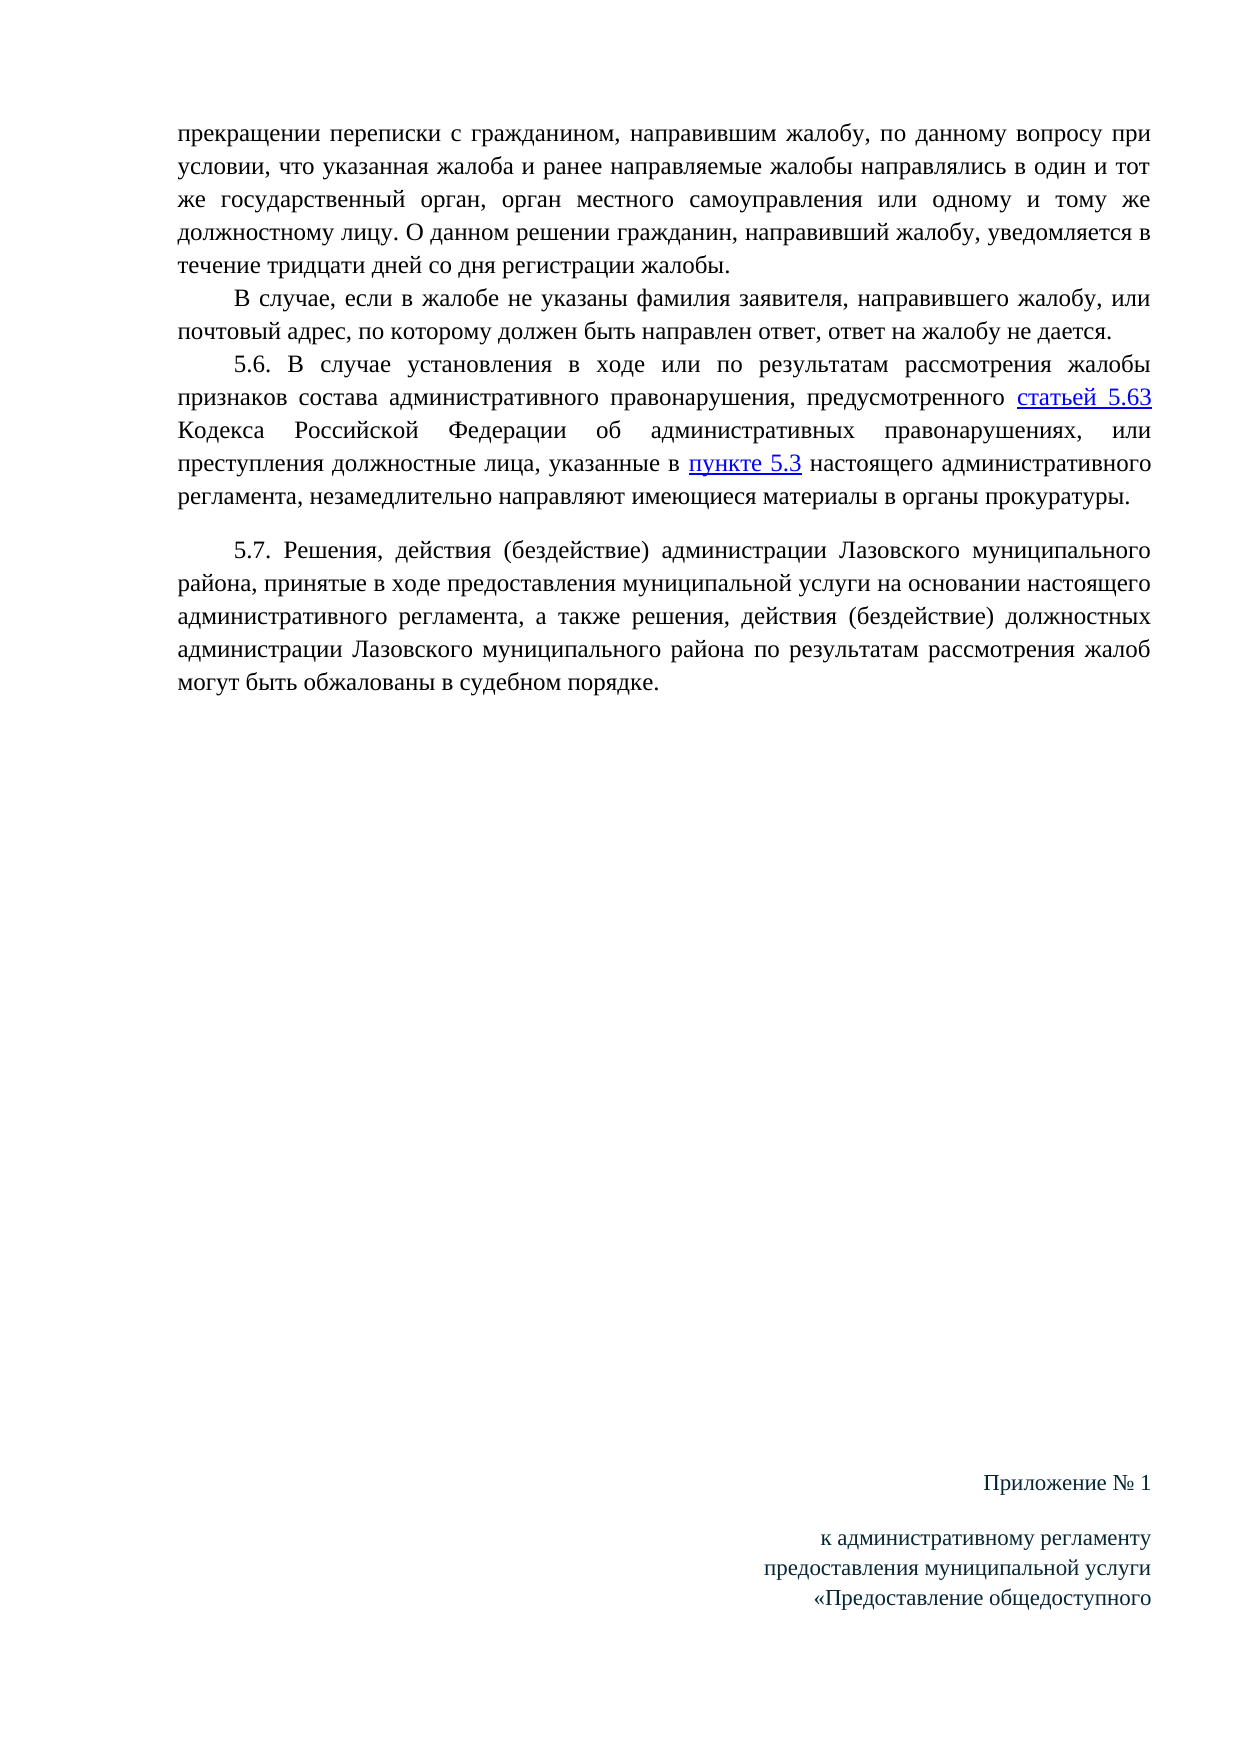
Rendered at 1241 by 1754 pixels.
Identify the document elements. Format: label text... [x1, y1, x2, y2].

text 5.6. В случае установления в ходе или по результатам рассмотрения жалобы признаков состава административного правонарушения, предусмотренного статьей 5.63 Кодекса Российской Федерации об административных правонарушениях, или преступления должностные лица, указанные в пункте 5.3 настоящего административного регламента, незамедлительно направляют имеющиеся материалы в органы прокуратуры. [177, 349, 1152, 510]
text В случае, если в жалобе не указаны фамилия заявителя, направившего жалобу, или почтовый адрес, по которому должен быть направлен ответ, ответ на жалобу не дается. [177, 283, 1152, 345]
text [177, 118, 1152, 279]
text предоставления муниципальной услуги [177, 1554, 1152, 1581]
text к административному регламенту [177, 1524, 1152, 1550]
text Приложение № 1 [177, 1468, 1152, 1495]
text 5.7. Решения, действия (бездействие) администрации Лазовского муниципального района, принятые в ходе предоставления муниципальной услуги на основании настоящего административного регламента, а также решения, действия (бездействие) должностных администрации Лазовского муниципального района по результатам рассмотрения жалоб могут быть обжалованы в судебном порядке. [177, 535, 1152, 696]
text «Предоставление общедоступного [177, 1584, 1152, 1611]
